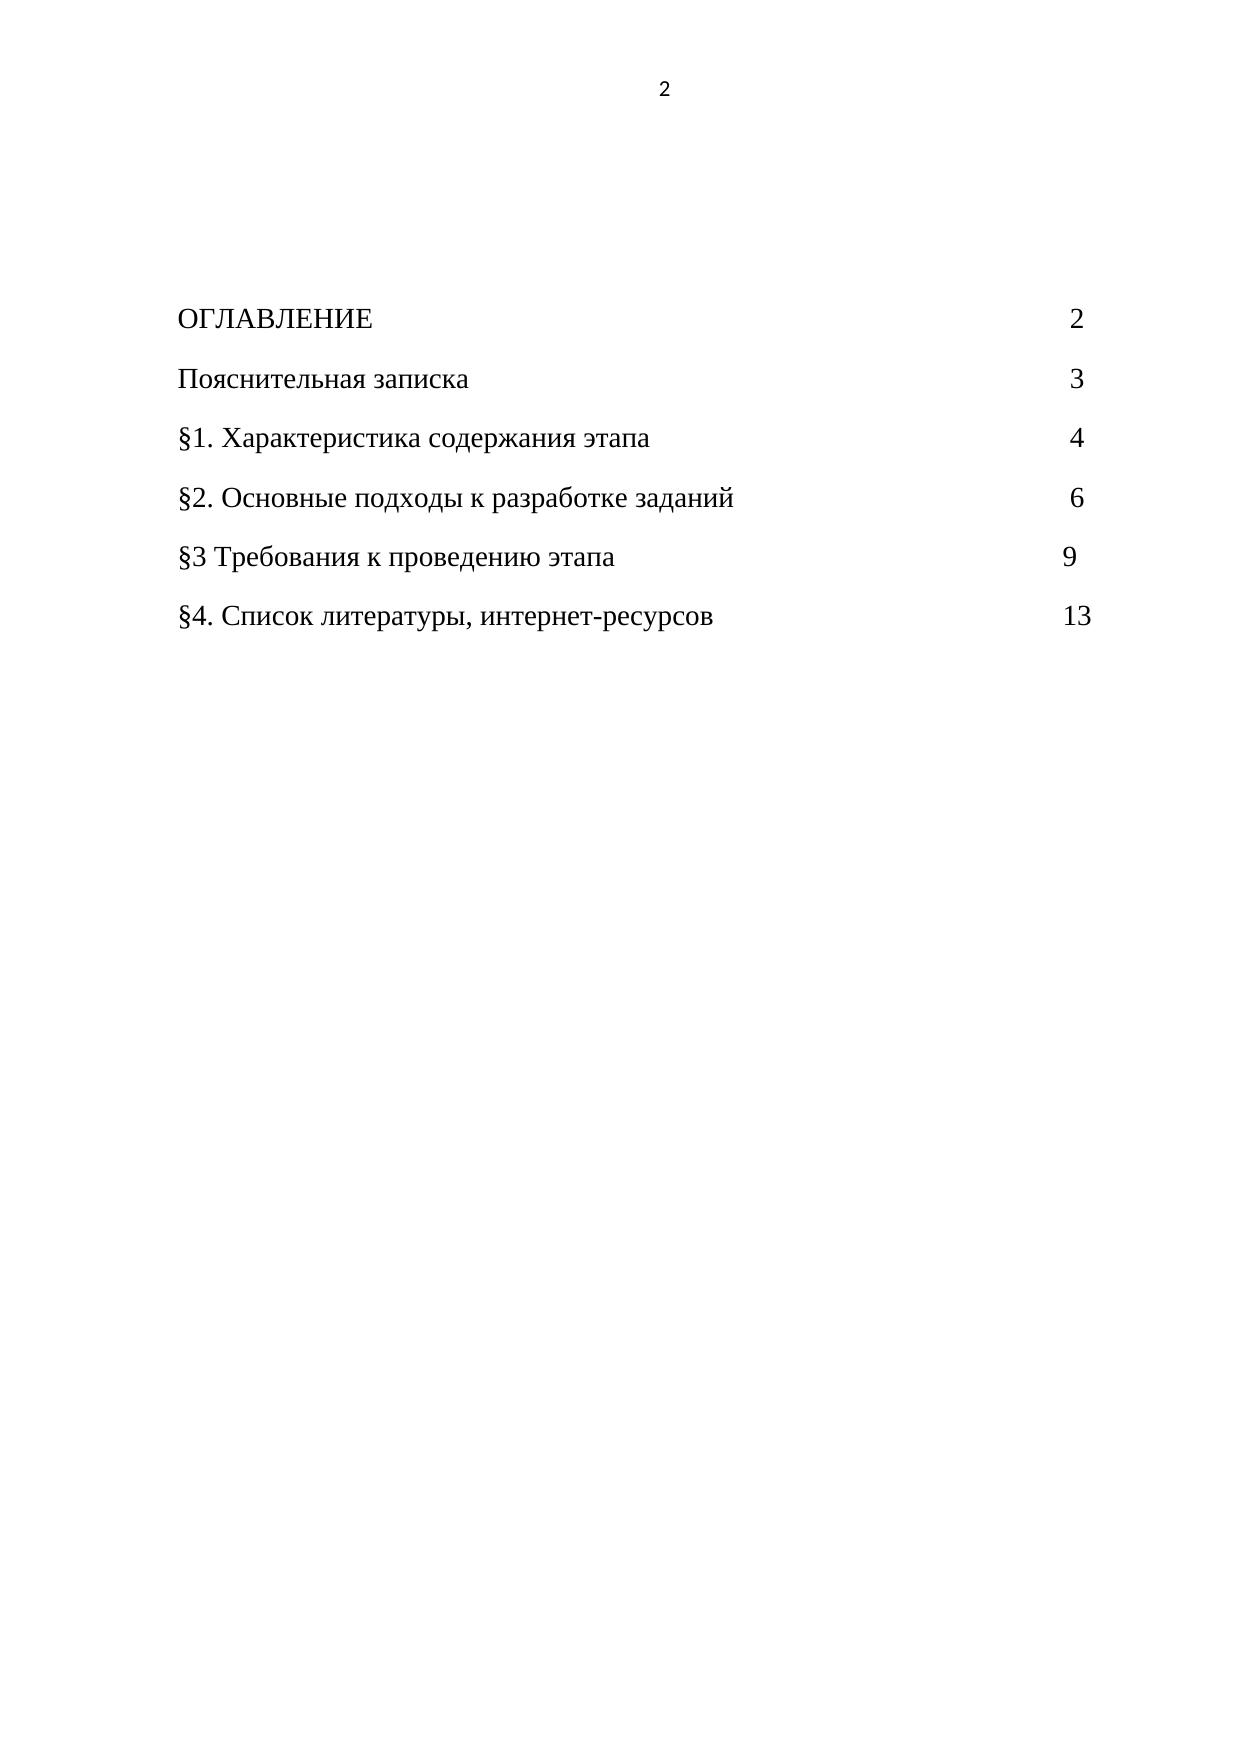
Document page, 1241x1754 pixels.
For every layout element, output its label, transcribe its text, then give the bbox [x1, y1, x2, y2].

text §3 Требования к проведению этапа 9 [177, 539, 1152, 573]
text §2. Основные подходы к разработке заданий 6 [177, 480, 1152, 513]
text Пояснительная записка 3 [177, 361, 1152, 394]
text §1. Характеристика содержания этапа 4 [177, 420, 1152, 454]
text §4. Cписок литературы, интернет-ресурсов 13 [177, 598, 1152, 632]
text ОГЛАВЛЕНИЕ 2 [177, 302, 1152, 335]
